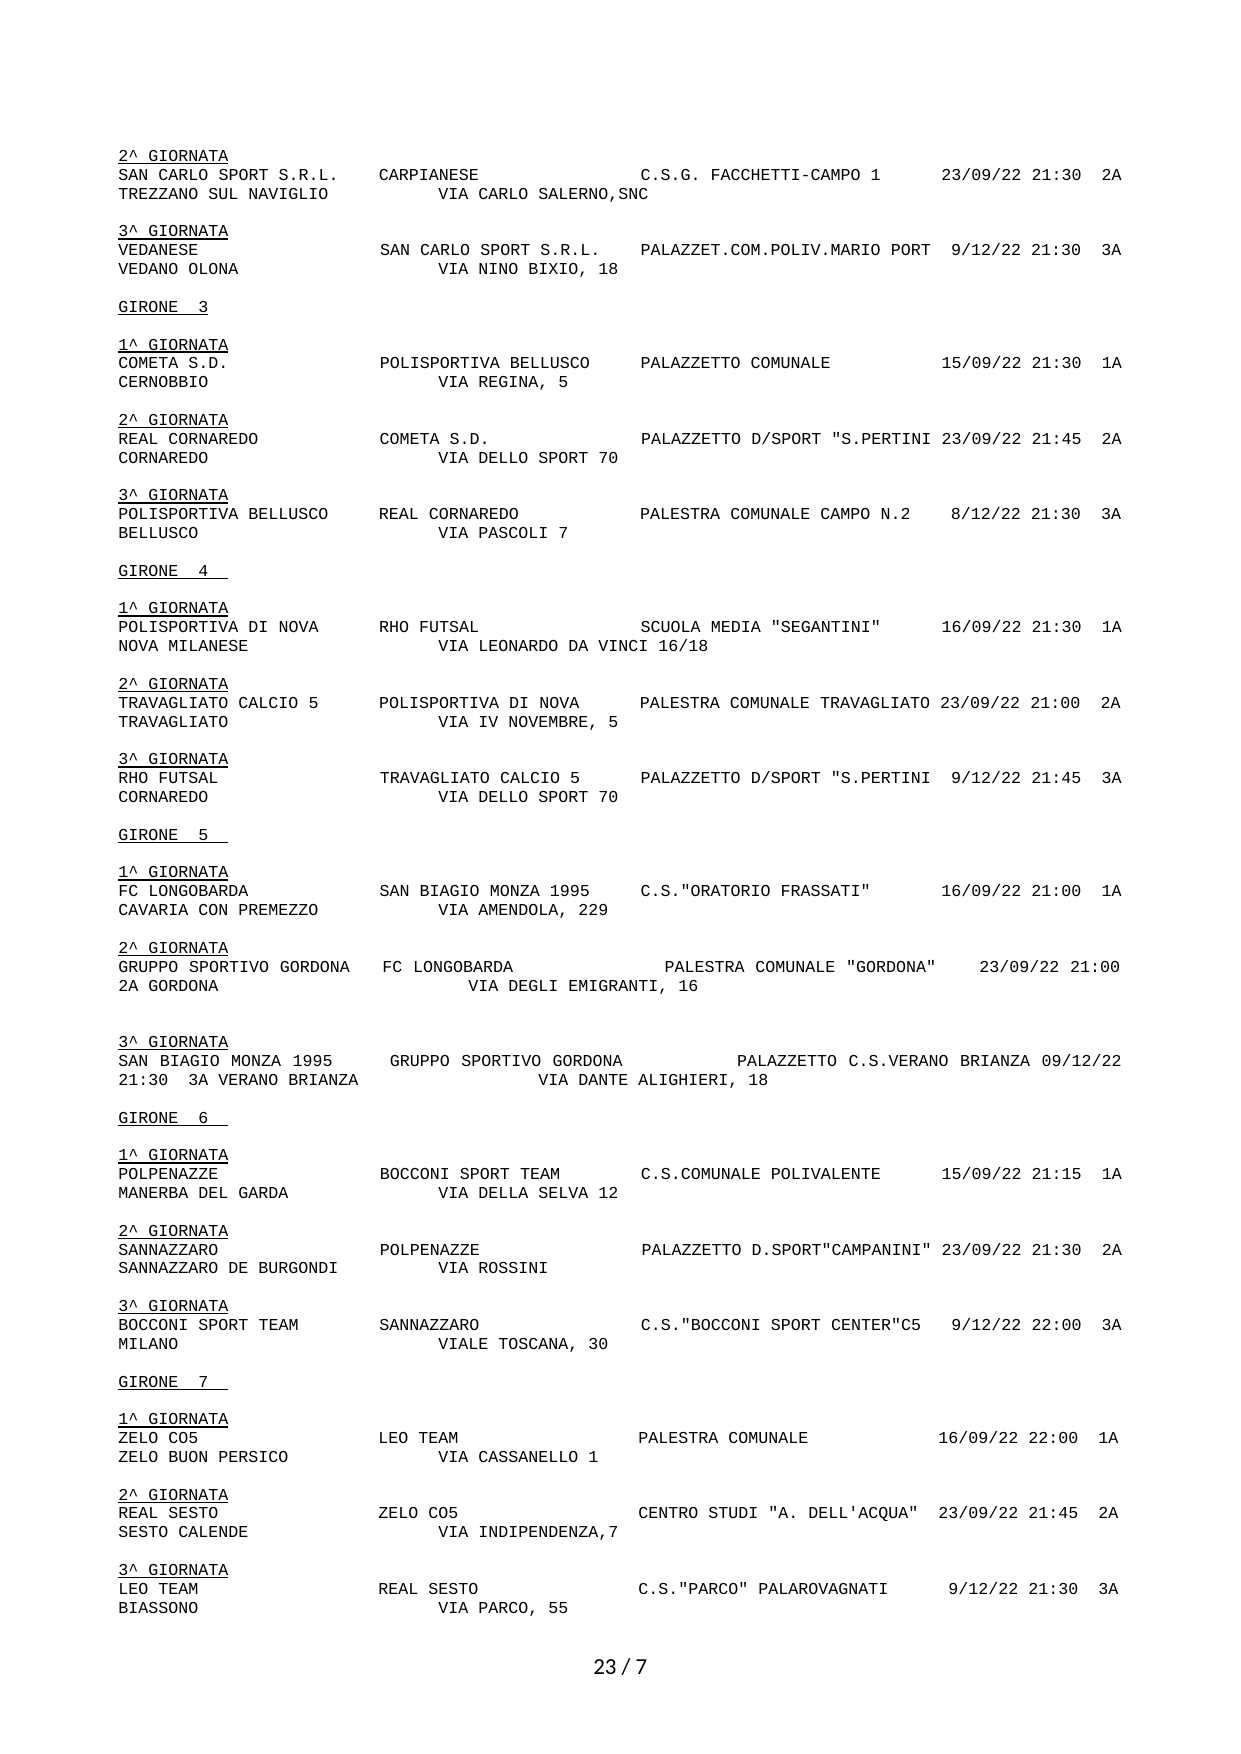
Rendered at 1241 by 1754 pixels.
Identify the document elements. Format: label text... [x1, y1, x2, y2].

text 2^ GIORNATA [118, 676, 1122, 694]
text GIRONE 6 [118, 1109, 1122, 1128]
text SANNAZZARO POLPENAZZE PALAZZETTO D.SPORT"CAMPANINI" 23/09/22 21:30 2A SANNAZZARO DE BURGONDI VIA ROSSINI [118, 1241, 1122, 1279]
text 3^ GIORNATA [118, 223, 1122, 242]
text FC LONGOBARDA SAN BIAGIO MONZA 1995 C.S."ORATORIO FRASSATI" 16/09/22 21:00 1A CAVARIA CON PREMEZZO VIA AMENDOLA, 229 [118, 883, 1122, 921]
text POLISPORTIVA BELLUSCO REAL CORNAREDO PALESTRA COMUNALE CAMPO N.2 8/12/22 21:30 3A BELLUSCO VIA PASCOLI 7 [118, 506, 1122, 543]
text POLISPORTIVA DI NOVA RHO FUTSAL SCUOLA MEDIA "SEGANTINI" 16/09/22 21:30 1A NOVA MILANESE VIA LEONARDO DA VINCI 16/18 [118, 619, 1122, 657]
text 1^ GIORNATA [118, 600, 1122, 619]
text REAL SESTO ZELO CO5 CENTRO STUDI "A. DELL'ACQUA" 23/09/22 21:45 2A SESTO CALENDE VIA INDIPENDENZA,7 [118, 1505, 1122, 1543]
text 2^ GIORNATA [118, 1486, 1122, 1505]
text GIRONE 3 [118, 298, 1122, 317]
text 3^ GIORNATA [118, 751, 1122, 770]
text GIRONE 4 [118, 562, 1122, 581]
text ZELO CO5 LEO TEAM PALESTRA COMUNALE 16/09/22 22:00 1A ZELO BUON PERSICO VIA CASSANELLO 1 [118, 1430, 1122, 1467]
text BOCCONI SPORT TEAM SANNAZZARO C.S."BOCCONI SPORT CENTER"C5 9/12/22 22:00 3A MILANO VIALE TOSCANA, 30 [118, 1317, 1122, 1354]
text 3^ GIORNATA [118, 1562, 1122, 1581]
text 1^ GIORNATA [118, 1411, 1122, 1430]
text GIRONE 7 [118, 1373, 1122, 1392]
text 1^ GIORNATA [118, 1147, 1122, 1166]
text VEDANESE SAN CARLO SPORT S.R.L. PALAZZET.COM.POLIV.MARIO PORT 9/12/22 21:30 3A VEDANO OLONA VIA NINO BIXIO, 18 [118, 242, 1122, 279]
text SAN CARLO SPORT S.R.L. CARPIANESE C.S.G. FACCHETTI-CAMPO 1 23/09/22 21:30 2A TREZZANO SUL NAVIGLIO VIA CARLO SALERNO,SNC [118, 166, 1122, 204]
text 1^ GIORNATA [118, 864, 1122, 883]
text 1^ GIORNATA [118, 336, 1122, 355]
text 3^ GIORNATA [118, 1298, 1122, 1317]
text REAL CORNAREDO COMETA S.D. PALAZZETTO D/SPORT "S.PERTINI 23/09/22 21:45 2A CORNAREDO VIA DELLO SPORT 70 [118, 430, 1122, 468]
text 3^ GIORNATA [118, 1034, 1122, 1053]
text 2^ GIORNATA [118, 148, 1122, 166]
text COMETA S.D. POLISPORTIVA BELLUSCO PALAZZETTO COMUNALE 15/09/22 21:30 1A CERNOBBIO VIA REGINA, 5 [118, 355, 1122, 393]
text 2^ GIORNATA [118, 939, 1122, 958]
text GRUPPO SPORTIVO GORDONA FC LONGOBARDA PALESTRA COMUNALE "GORDONA" 23/09/22 21:00 2A GORDONA VIA DEGLI EMIGRANTI, 16 [118, 958, 1122, 996]
text 3^ GIORNATA [118, 487, 1122, 506]
text 2^ GIORNATA [118, 412, 1122, 430]
text GIRONE 5 [118, 826, 1122, 845]
text LEO TEAM REAL SESTO C.S."PARCO" PALAROVAGNATI 9/12/22 21:30 3A BIASSONO VIA PARCO, 55 [118, 1581, 1122, 1618]
text POLPENAZZE BOCCONI SPORT TEAM C.S.COMUNALE POLIVALENTE 15/09/22 21:15 1A MANERBA DEL GARDA VIA DELLA SELVA 12 [118, 1166, 1122, 1203]
text TRAVAGLIATO CALCIO 5 POLISPORTIVA DI NOVA PALESTRA COMUNALE TRAVAGLIATO 23/09/22 21:00 2A TRAVAGLIATO VIA IV NOVEMBRE, 5 [118, 694, 1122, 732]
text RHO FUTSAL TRAVAGLIATO CALCIO 5 PALAZZETTO D/SPORT "S.PERTINI 9/12/22 21:45 3A CORNAREDO VIA DELLO SPORT 70 [118, 770, 1122, 807]
text 2^ GIORNATA [118, 1222, 1122, 1241]
text SAN BIAGIO MONZA 1995 GRUPPO SPORTIVO GORDONA PALAZZETTO C.S.VERANO BRIANZA 09/12/22 21:30 3A VERANO BRIANZA VIA DANTE ALIGHIERI, 18 [118, 1053, 1122, 1090]
